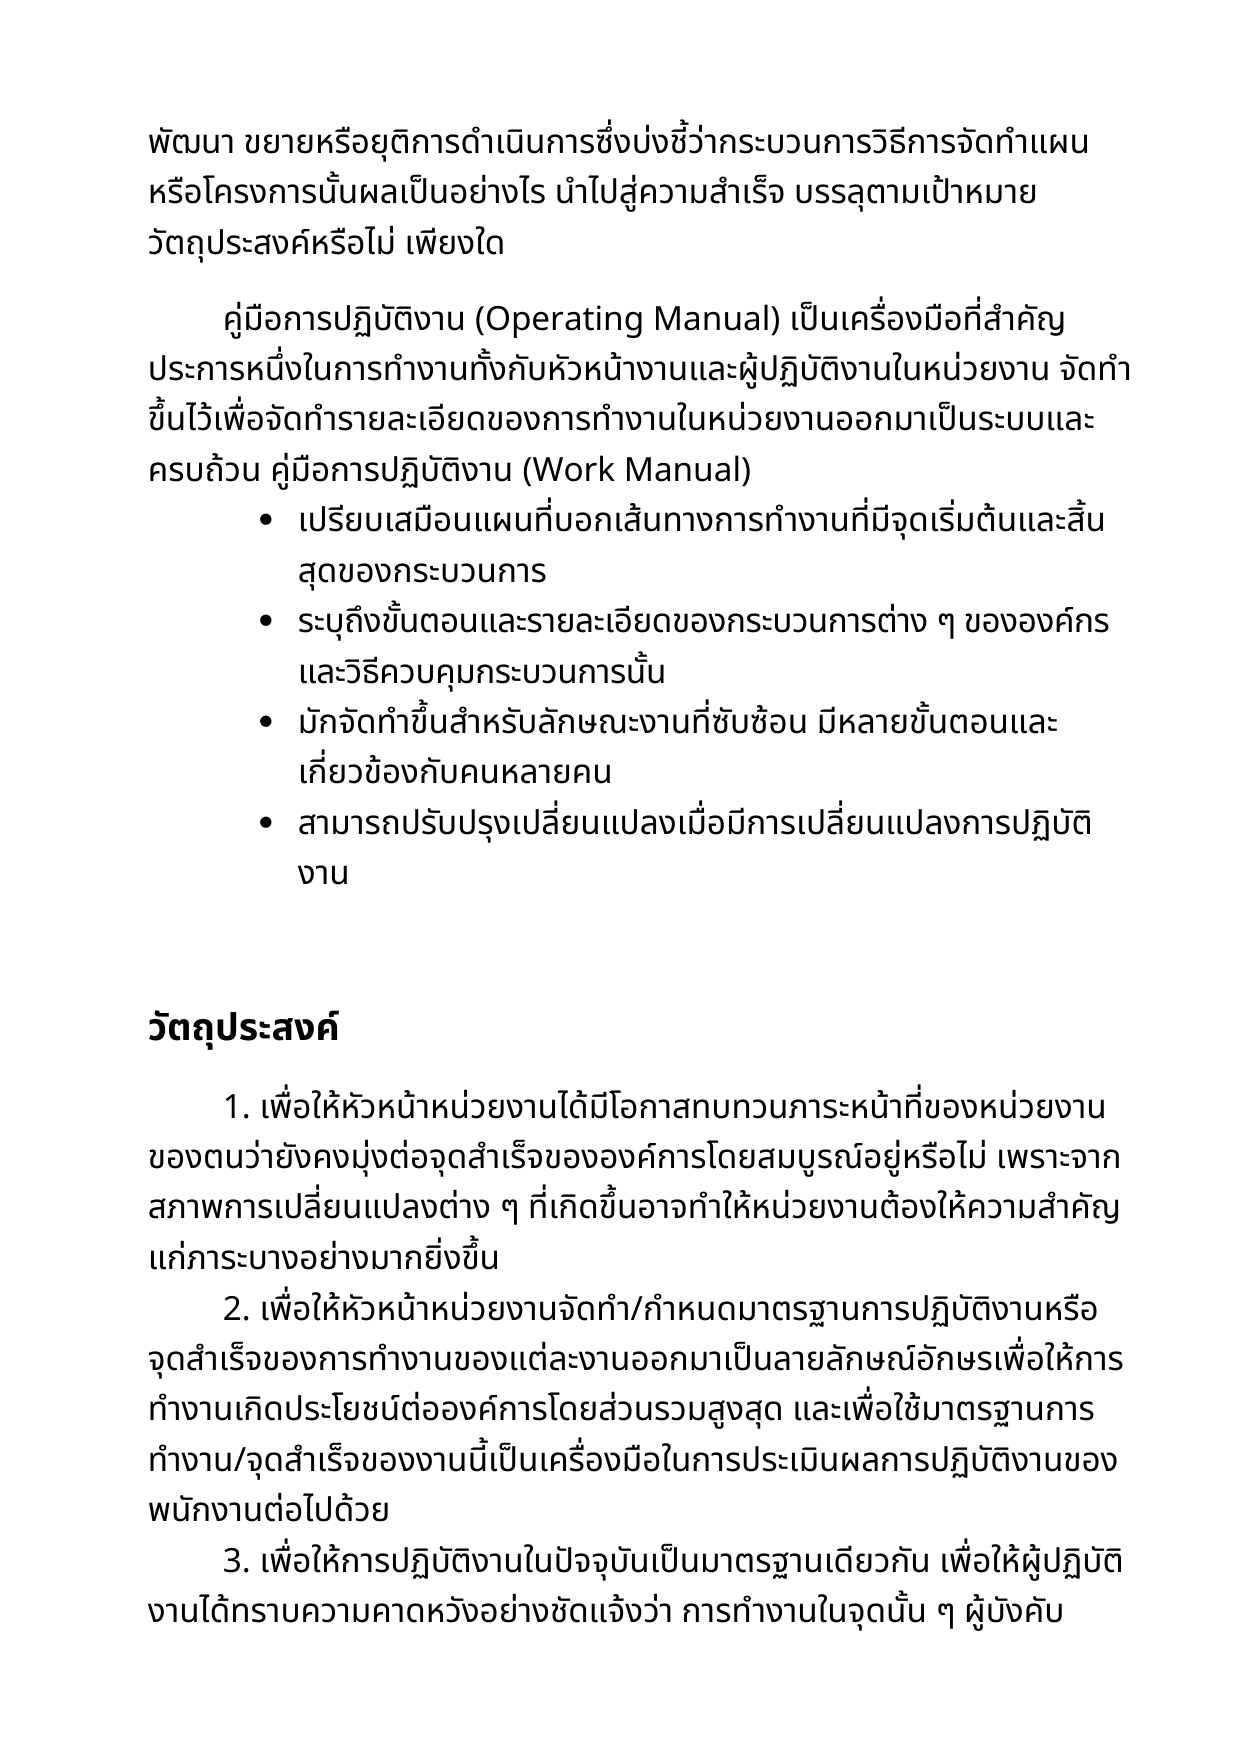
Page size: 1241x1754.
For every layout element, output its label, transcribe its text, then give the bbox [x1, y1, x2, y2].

text 1. เพื่อให้หัวหน้าหน่วยงานได้มีโอกาสทบทวนภาระหน้าที่ของหน่วยงานของตนว่ายังคงมุ่งต่อจุดสำเร็จขององค์การโดยสมบูรณ์อยู่หรือไม่ เพราะจากสภาพการเปลี่ยนแปลงต่าง ๆ ที่เกิดขึ้นอาจทำให้หน่วยงานต้องให้ความสำคัญแก่ภาระบางอย่างมากยิ่งขึ้น [148, 1082, 1137, 1284]
text วัตถุประสงค์ [148, 1001, 1137, 1057]
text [148, 1537, 1137, 1638]
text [148, 118, 1137, 269]
text คู่มือการปฏิบัติงาน (Operating Manual) เป็นเครื่องมือที่สำคัญประการหนึ่งในการทำงานทั้งกับหัวหน้างานและผู้ปฏิบัติงานในหน่วยงาน จัดทำขึ้นไว้เพื่อจัดทำรายละเอียดของการทำงานในหน่วยงานออกมาเป็นระบบและครบถ้วน คู่มือการปฏิบัติงาน (Work Manual) [148, 294, 1137, 496]
text 2. เพื่อให้หัวหน้าหน่วยงานจัดทำ/กำหนดมาตรฐานการปฏิบัติงานหรือจุดสำเร็จของการทำงานของแต่ละงานออกมาเป็นลายลักษณ์อักษรเพื่อให้การทำงานเกิดประโยชน์ต่อองค์การโดยส่วนรวมสูงสุด และเพื่อใช้มาตรฐานการทำงาน/จุดสำเร็จของงานนี้เป็นเครื่องมือในการประเมินผลการปฏิบัติงานของพนักงานต่อไปด้วย [148, 1284, 1137, 1537]
list เปรียบเสมือนแผนที่บอกเส้นทางการทำงานที่มีจุดเริ่มต้นและสิ้นสุดของกระบวนการ [260, 496, 1137, 597]
list ระบุถึงขั้นตอนและรายละเอียดของกระบวนการต่าง ๆ ขององค์กรและวิธีควบคุมกระบวนการนั้น [260, 597, 1137, 698]
list มักจัดทำขึ้นสำหรับลักษณะงานที่ซับซ้อน มีหลายขั้นตอนและเกี่ยวข้องกับคนหลายคน [260, 698, 1137, 799]
list สามารถปรับปรุงเปลี่ยนแปลงเมื่อมีการเปลี่ยนแปลงการปฏิบัติงาน [260, 799, 1137, 900]
